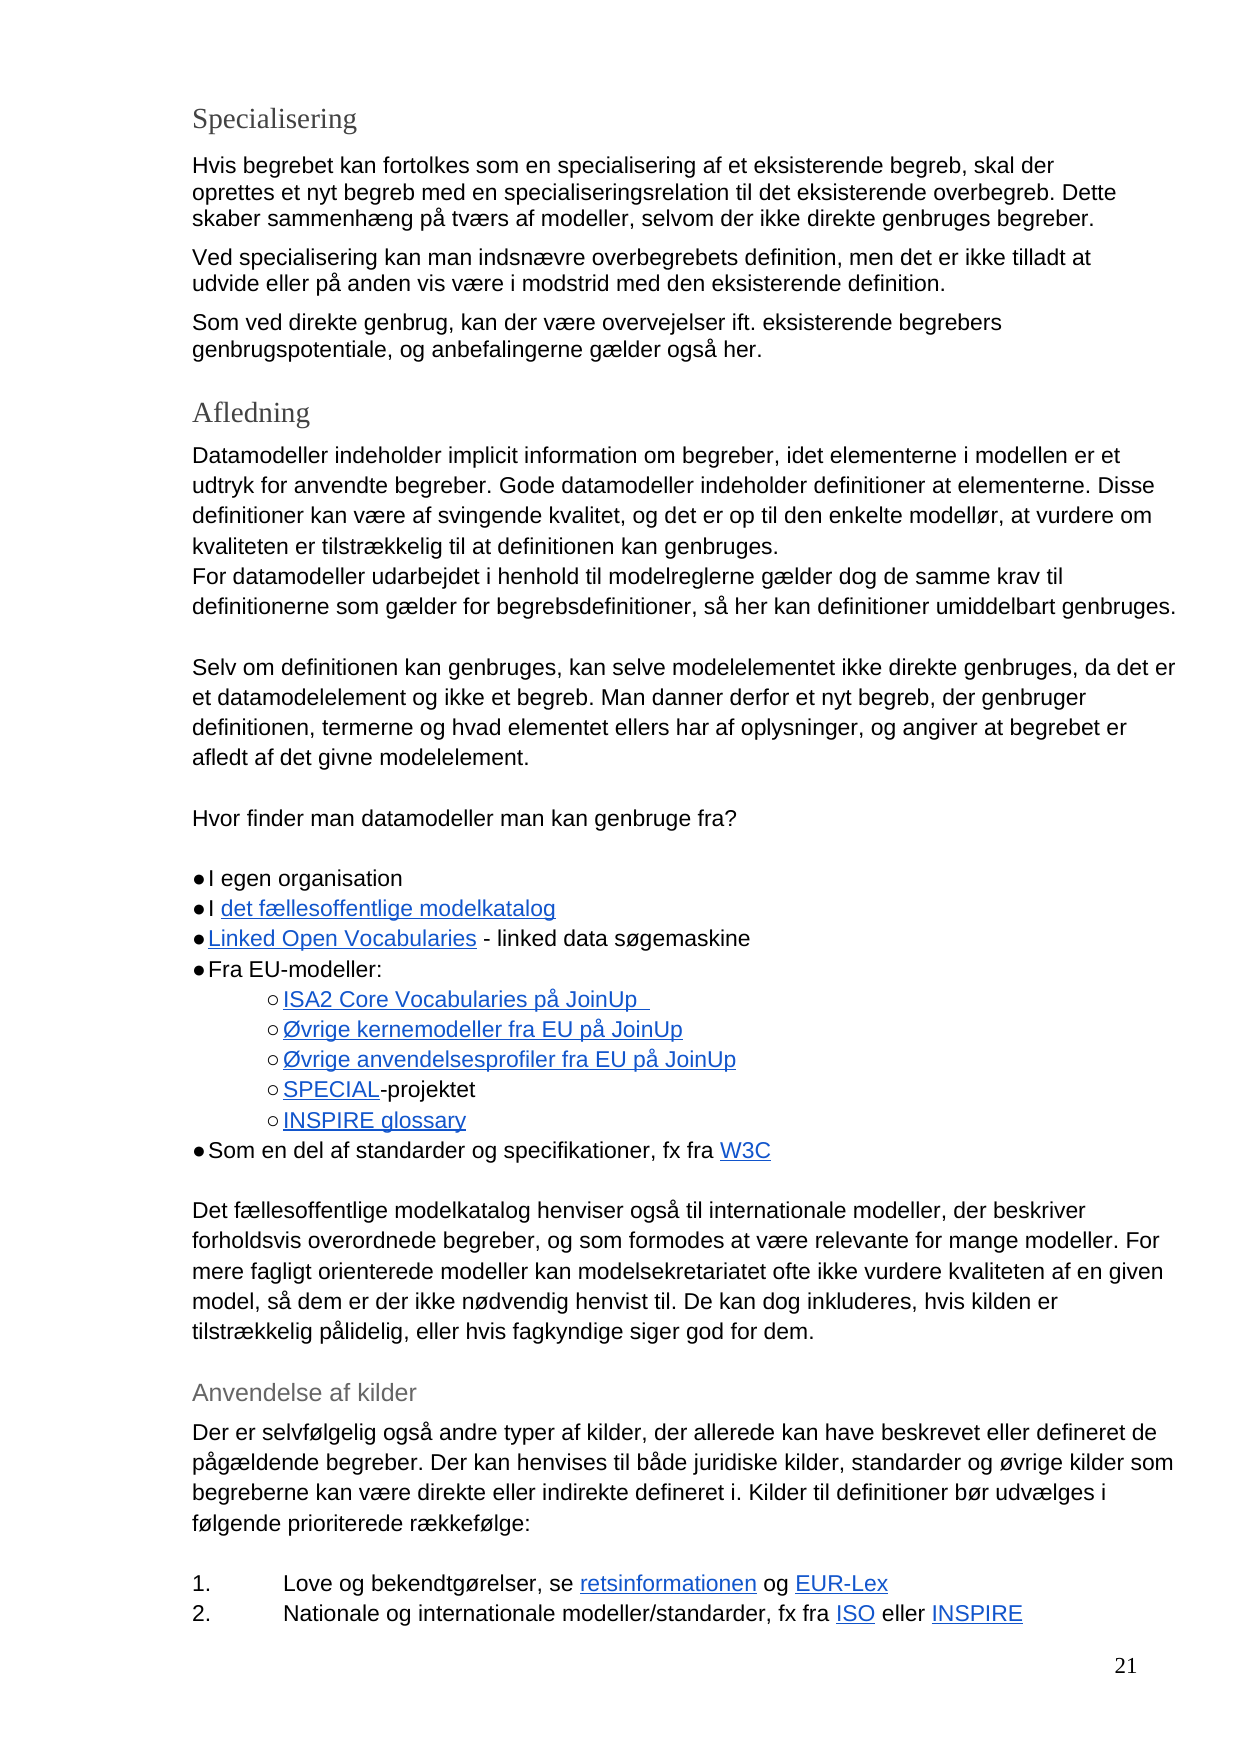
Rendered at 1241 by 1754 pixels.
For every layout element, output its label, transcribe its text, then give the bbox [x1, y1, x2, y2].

list ISA2 Core Vocabularies på JoinUp [266, 986, 1181, 1012]
list I det fællesoffentlige modelkatalog [192, 895, 1181, 922]
list Linked Open Vocabularies - linked data søgemaskine [192, 925, 1181, 952]
text Hvor finder man datamodeller man kan genbruge fra? [192, 804, 1181, 831]
list SPECIAL-projektet [266, 1076, 1181, 1103]
text Det fællesoffentlige modelkatalog henviser også til internationale modeller, der beskriver forholdsvis overordnede begreber, og som formodes at være relevante for mange modeller. For mere fagligt orienterede modeller kan modelsekretariatet ofte ikke vurdere kvaliteten af en given model, så dem er der ikke nødvendig henvist til. De kan dog inkluderes, hvis kilden er tilstrækkelig pålidelig, eller hvis fagkyndige siger god for dem. [192, 1197, 1181, 1344]
list Fra EU-modeller: [192, 956, 1181, 982]
subtitle Anvendelse af kilder [192, 1377, 1181, 1406]
list Nationale og internationale modeller/standarder, fx fra ISO eller INSPIRE [192, 1600, 1181, 1626]
subtitle Specialisering [192, 101, 1181, 135]
list INSPIRE glossary [266, 1107, 1181, 1133]
subtitle Afledning [192, 395, 1181, 429]
text Hvis begrebet kan fortolkes som en specialisering af et eksisterende begreb, skal der oprettes et nyt begreb med en specialiseringsrelation til det eksisterende overbegreb. Dette skaber sammenhæng på tværs af modeller, selvom der ikke direkte genbruges begreber. [192, 152, 1137, 231]
text Ved specialisering kan man indsnævre overbegrebets definition, men det er ikke tilladt at udvide eller på anden vis være i modstrid med den eksisterende definition. [192, 244, 1137, 297]
list Øvrige anvendelsesprofiler fra EU på JoinUp [266, 1046, 1181, 1073]
text Som ved direkte genbrug, kan der være overvejelser ift. eksisterende begrebers genbrugspotentiale, og anbefalingerne gælder også her. [192, 309, 1137, 362]
text Der er selvfølgelig også andre typer af kilder, der allerede kan have beskrevet eller defineret de pågældende begreber. Der kan henvises til både juridiske kilder, standarder og øvrige kilder som begreberne kan være direkte eller indirekte defineret i. Kilder til definitioner bør udvælges i følgende prioriterede rækkefølge: [192, 1419, 1181, 1536]
list I egen organisation [192, 865, 1181, 891]
list Love og bekendtgørelser, se retsinformationen og EUR-Lex [192, 1570, 1181, 1596]
text Datamodeller indeholder implicit information om begreber, idet elementerne i modellen er et udtryk for anvendte begreber. Gode datamodeller indeholder definitioner at elementerne. Disse definitioner kan være af svingende kvalitet, og det er op til den enkelte modellør, at vurdere om kvaliteten er tilstrækkelig til at definitionen kan genbruges. For datamodeller udarbejdet i henhold til modelreglerne gælder dog de samme krav til definitionerne som gælder for begrebsdefinitioner, så her kan definitioner umiddelbart genbruges. Selv om definitionen kan genbruges, kan selve modelelementet ikke direkte genbruges, da det er et datamodelelement og ikke et begreb. Man danner derfor et nyt begreb, der genbruger definitionen, termerne og hvad elementet ellers har af oplysninger, og angiver at begrebet er afledt af det givne modelelement. [192, 442, 1181, 771]
list Øvrige kernemodeller fra EU på JoinUp [266, 1016, 1181, 1042]
list Som en del af standarder og specifikationer, fx fra W3C [192, 1137, 1181, 1163]
